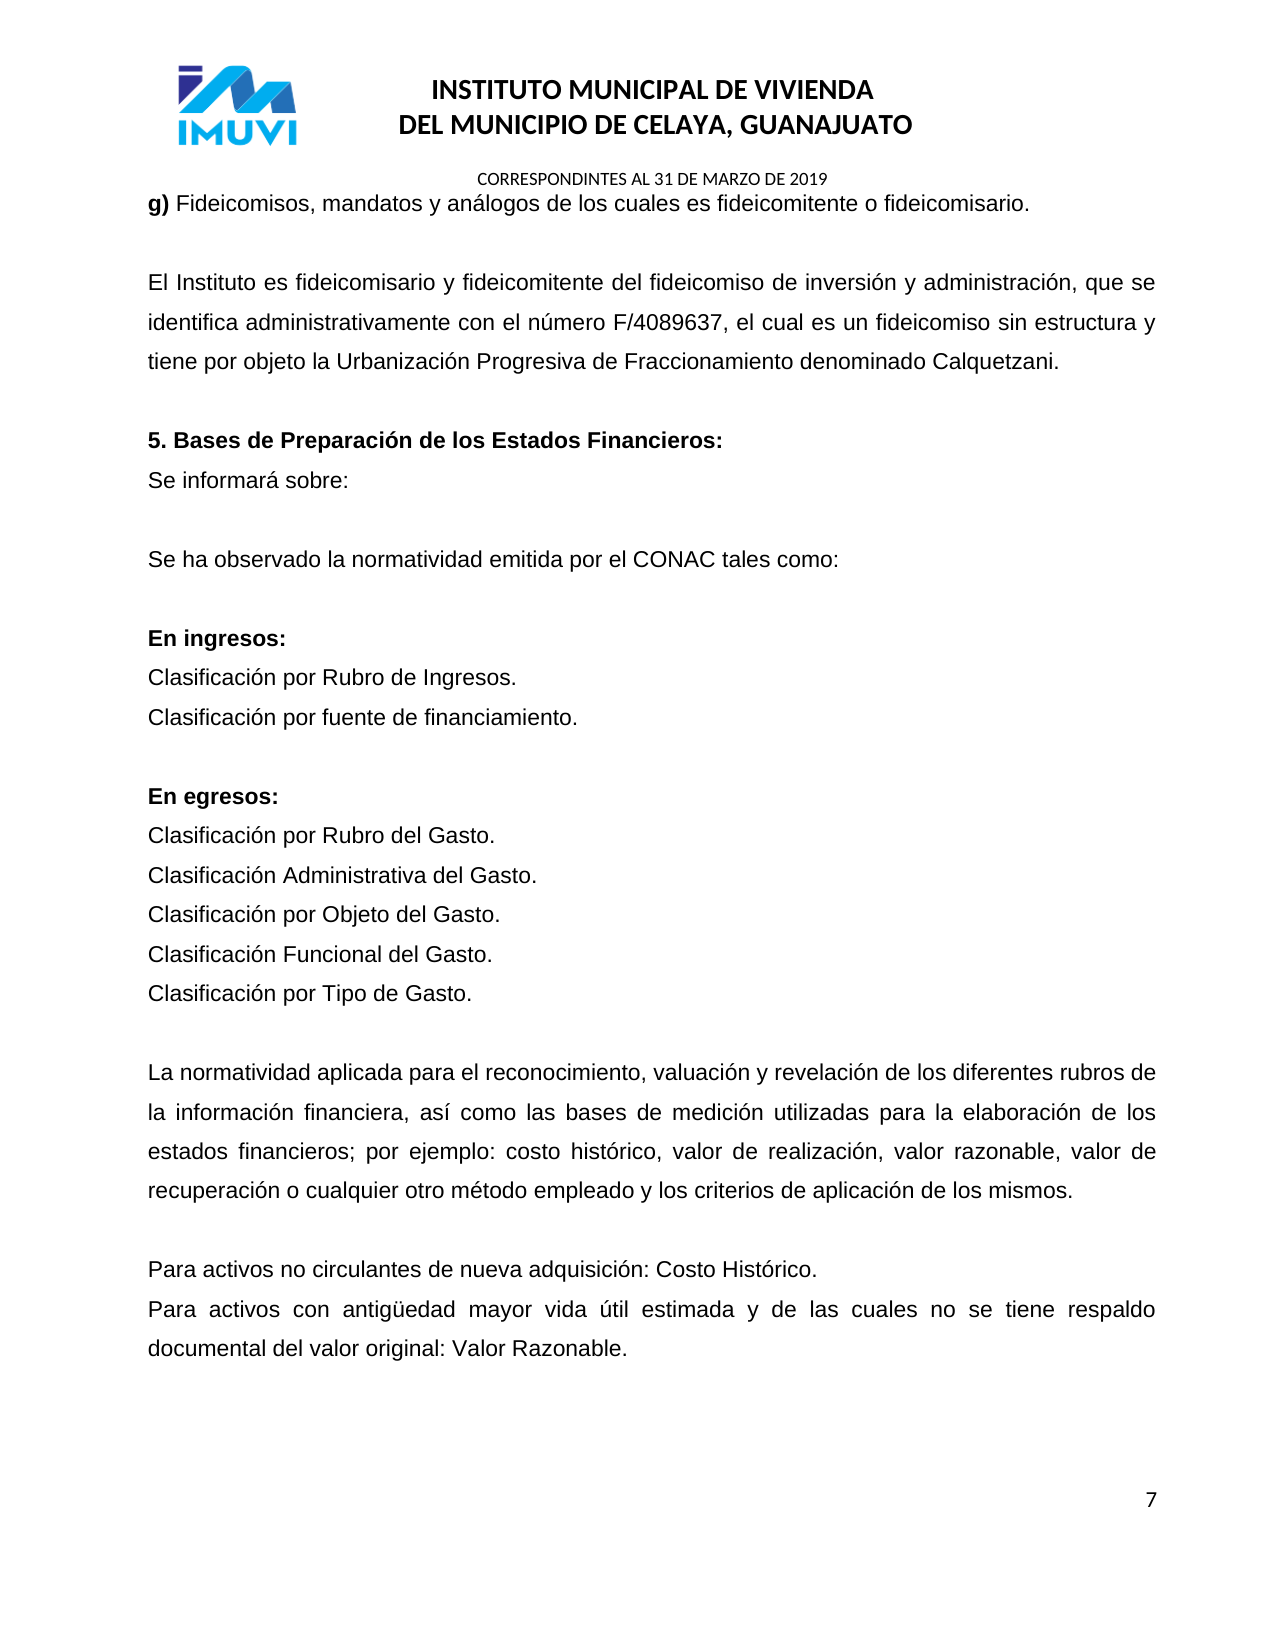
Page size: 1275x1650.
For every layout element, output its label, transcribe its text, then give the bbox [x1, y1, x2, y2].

text Clasificación por fuente de financiamiento. [148, 704, 1157, 730]
text Clasificación por Objeto del Gasto. [148, 901, 1157, 927]
text El Instituto es fideicomisario y fideicomitente del fideicomiso de inversión y administración, que se identifica administrativamente con el número F/4089637, el cual es un fideicomiso sin estructura y tiene por objeto la Urbanización Progresiva de Fraccionamiento denominado Calquetzani. [148, 269, 1157, 375]
text En ingresos: [148, 625, 1157, 651]
text Clasificación Administrativa del Gasto. [148, 862, 1157, 888]
text Clasificación Funcional del Gasto. [148, 941, 1157, 967]
text g) Fideicomisos, mandatos y análogos de los cuales es fideicomitente o fideicomisario. [148, 190, 1157, 217]
text Se ha observado la normatividad emitida por el CONAC tales como: [148, 546, 1157, 572]
text Clasificación por Rubro de Ingresos. [148, 664, 1157, 691]
text Clasificación por Rubro del Gasto. [148, 822, 1157, 848]
subtitle 5. Bases de Preparación de los Estados Financieros: [148, 427, 1157, 454]
text Para activos con antigüedad mayor vida útil estimada y de las cuales no se tiene respaldo documental del valor original: Valor Razonable. [148, 1296, 1157, 1362]
text Se informará sobre: [148, 467, 1157, 493]
text La normatividad aplicada para el reconocimiento, valuación y revelación de los diferentes rubros de la información financiera, así como las bases de medición utilizadas para la elaboración de los estados financieros; por ejemplo: costo histórico, valor de realización, valor razonable, valor de recuperación o cualquier otro método empleado y los criterios de aplicación de los mismos. [148, 1059, 1157, 1204]
text Clasificación por Tipo de Gasto. [148, 980, 1157, 1006]
text Para activos no circulantes de nueva adquisición: Costo Histórico. [148, 1256, 1157, 1283]
text En egresos: [148, 783, 1157, 809]
